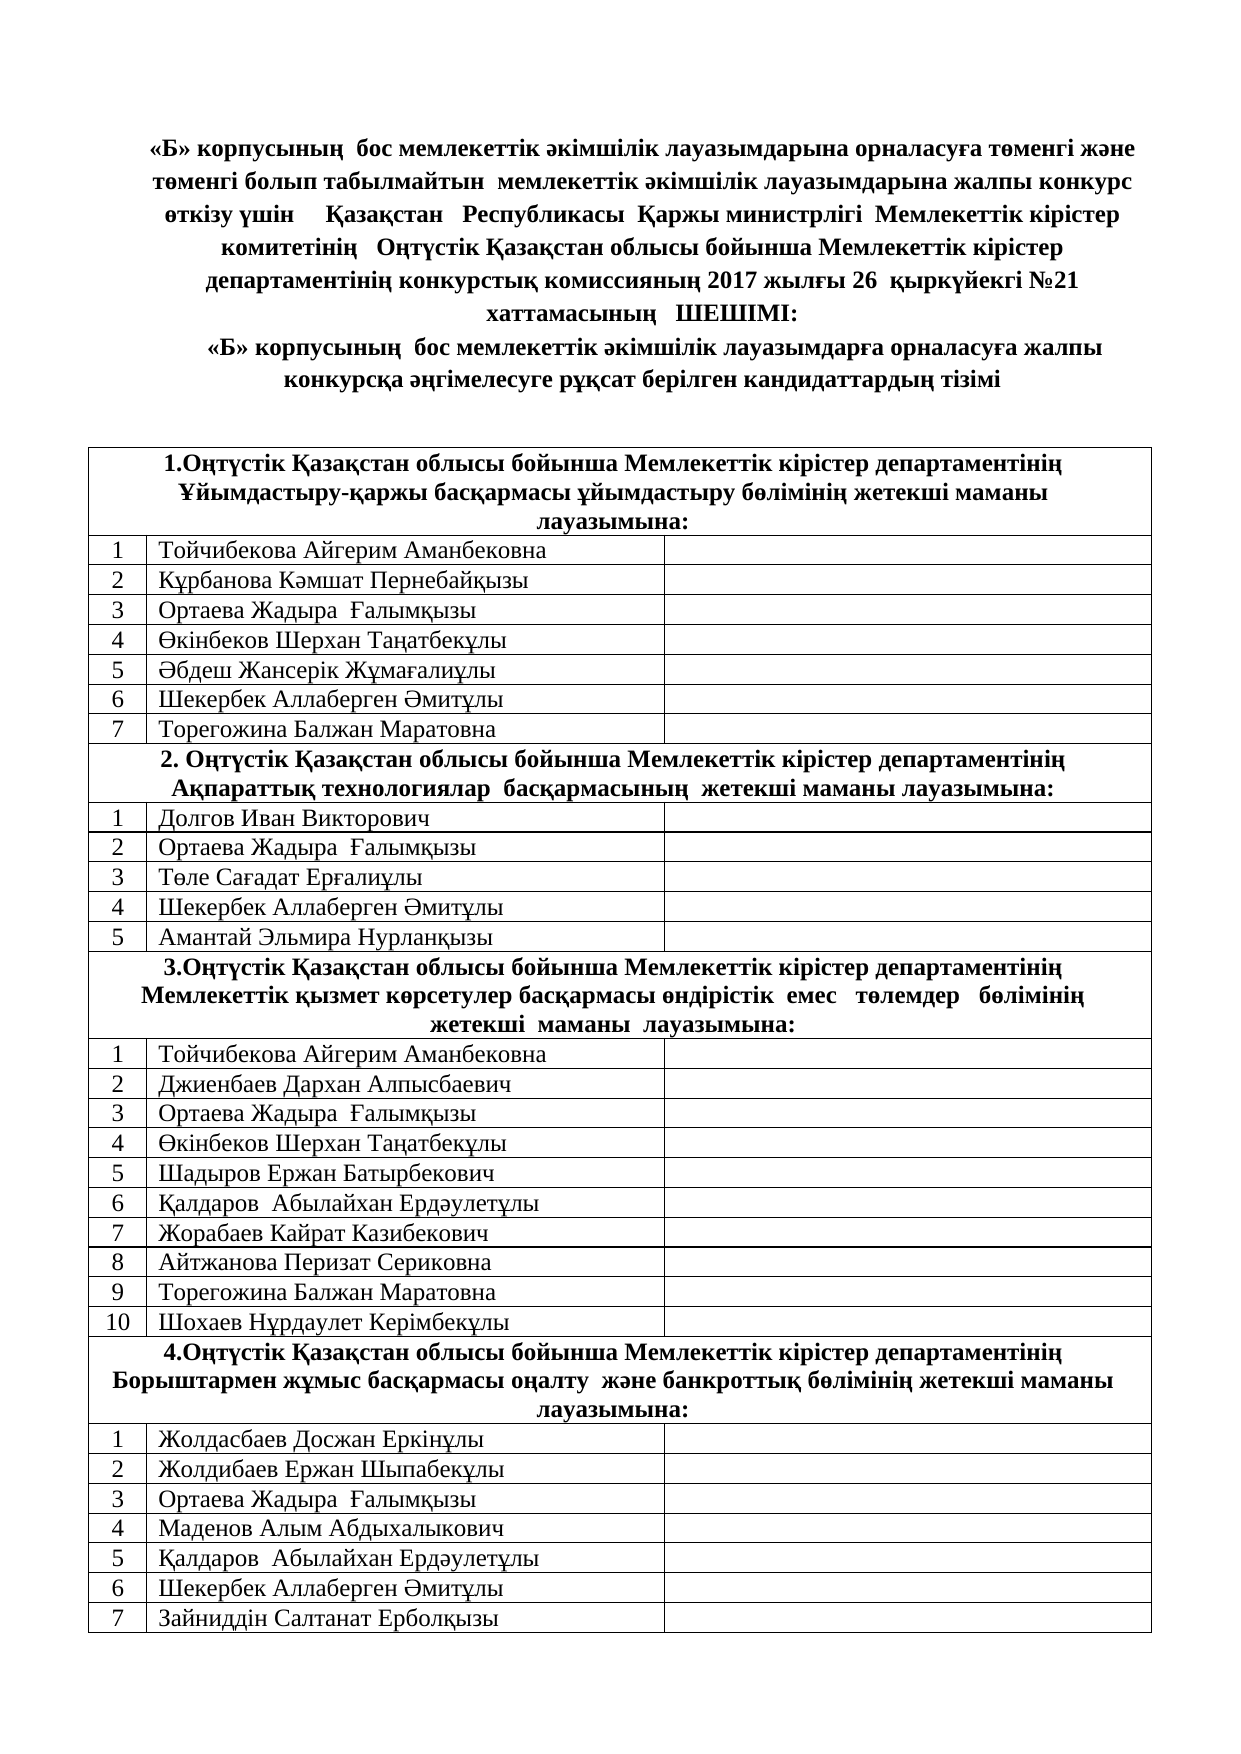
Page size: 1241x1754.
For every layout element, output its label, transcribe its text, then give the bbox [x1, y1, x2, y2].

table_cell [665, 1039, 1151, 1068]
table_cell [665, 1128, 1151, 1157]
table_cell 3.Оңтүстік Қазақстан облысы бойынша Мемлекеттік кірістер департаментінің Мемлекеттік қызмет көрсетулер басқармасы өндірістік емес төлемдер бөлімінің жетекші маманы лауазымына: [89, 952, 1151, 1038]
table_cell [665, 565, 1151, 594]
table_cell Шадыров Ержан Батырбекович [147, 1158, 664, 1187]
table_cell [665, 1514, 1151, 1542]
table_cell 6 [89, 1188, 146, 1217]
table_cell Өкінбеков Шерхан Таңатбекұлы [147, 625, 664, 654]
table_cell Төле Сағадат Ерғалиұлы [147, 862, 664, 891]
table_cell Әбдеш Жансерік Жұмағалиұлы [147, 655, 664, 683]
table_cell [665, 1543, 1151, 1572]
table_cell [665, 655, 1151, 683]
table_cell 4.Оңтүстік Қазақстан облысы бойынша Мемлекеттік кірістер департаментінің Борыштармен жұмыс басқармасы оңалту және банкроттық бөлімінің жетекші маманы лауазымына: [89, 1337, 1151, 1423]
table_cell [665, 595, 1151, 624]
text «Б» корпусының бос мемлекеттік әкімшілік лауазымдарға орналасуға жалпы конкурсқа әңгімелесуге рұқсат берілген кандидаттардың тізімі [133, 332, 1152, 393]
table_cell [665, 1099, 1151, 1127]
table_cell 10 [89, 1307, 146, 1336]
table_cell [665, 1424, 1151, 1453]
table_cell 4 [89, 1514, 146, 1542]
table_cell 8 [89, 1248, 146, 1276]
table_cell 5 [89, 922, 146, 951]
table_cell Шекербек Аллаберген Әмитұлы [147, 892, 664, 921]
table_cell 4 [89, 1128, 146, 1157]
table_cell Долгов Иван Викторович [147, 803, 664, 831]
table_cell 7 [89, 714, 146, 743]
table_cell [665, 1603, 1151, 1632]
table_cell Жорабаев Кайрат Казибекович [147, 1218, 664, 1246]
table_cell 4 [89, 625, 146, 654]
table_cell Шохаев Нұрдаулет Керімбекұлы [147, 1307, 664, 1336]
table_cell 6 [89, 685, 146, 713]
table_header 1.Оңтүстік Қазақстан облысы бойынша Мемлекеттік кірістер департаментінің Ұйымдастыру-қаржы басқармасы ұйымдастыру бөлімінің жетекші маманы лауазымына: [89, 448, 1151, 534]
table_cell 7 [89, 1218, 146, 1246]
table_cell 1 [89, 803, 146, 831]
table_cell [665, 1188, 1151, 1217]
table_cell [665, 1307, 1151, 1336]
table_cell [665, 1454, 1151, 1483]
table_cell Джиенбаев Дархан Алпысбаевич [147, 1069, 664, 1097]
table_cell Зайниддін Салтанат Ерболқызы [147, 1603, 664, 1632]
table_cell 5 [89, 1158, 146, 1187]
table_cell Ортаева Жадыра Ғалымқызы [147, 1484, 664, 1512]
table_cell Торегожина Балжан Маратовна [147, 1277, 664, 1306]
table_cell Кұрбанова Кәмшат Пернебайқызы [147, 565, 664, 594]
table_cell Айтжанова Перизат Сериковна [147, 1248, 664, 1276]
table_cell Өкінбеков Шерхан Таңатбекұлы [147, 1128, 664, 1157]
table_cell Шекербек Аллаберген Әмитұлы [147, 685, 664, 713]
subtitle «Б» корпусының бос мемлекеттік әкімшілік лауазымдарына орналасуға төменгі және төменгі болып табылмайтын мемлекеттік әкімшілік лауазымдарына жалпы конкурс өткізу үшін Қазақстан Республикасы Қаржы министрлігі Мемлекеттік кірістер комитетінің Оңтүстік Қазақстан облысы бойынша Мемлекеттік кірістер департаментінің конкурстық комиссияның 2017 жылғы 26 қыркүйекгі №21 хаттамасының ШЕШІМІ: [133, 133, 1152, 327]
table_cell 3 [89, 862, 146, 891]
table_cell [665, 862, 1151, 891]
table_cell Амантай Эльмира Нурланқызы [147, 922, 664, 951]
table_cell Жолдибаев Ержан Шыпабекұлы [147, 1454, 664, 1483]
table_cell 3 [89, 1484, 146, 1512]
table_cell Маденов Алым Абдыхалыкович [147, 1514, 664, 1542]
table_cell 5 [89, 1543, 146, 1572]
table_cell Ортаева Жадыра Ғалымқызы [147, 595, 664, 624]
table_cell Тойчибекова Айгерим Аманбековна [147, 1039, 664, 1068]
table_cell [665, 1573, 1151, 1602]
table_cell Торегожина Балжан Маратовна [147, 714, 664, 743]
table_cell [665, 922, 1151, 951]
table_cell [665, 892, 1151, 921]
table_cell [665, 1248, 1151, 1276]
table_cell 3 [89, 1099, 146, 1127]
table_cell [665, 625, 1151, 654]
table_cell 3 [89, 595, 146, 624]
table_cell 1 [89, 1424, 146, 1453]
table_cell [665, 1158, 1151, 1187]
table_cell 9 [89, 1277, 146, 1306]
table_cell 2 [89, 565, 146, 594]
table_cell Ортаева Жадыра Ғалымқызы [147, 1099, 664, 1127]
table_cell 4 [89, 892, 146, 921]
table_cell 1 [89, 1039, 146, 1068]
table_cell Ортаева Жадыра Ғалымқызы [147, 833, 664, 861]
table_cell 5 [89, 655, 146, 683]
table_cell Қалдаров Абылайхан Ердәулетұлы [147, 1188, 664, 1217]
table_cell 7 [89, 1603, 146, 1632]
table_cell Қалдаров Абылайхан Ердәулетұлы [147, 1543, 664, 1572]
table_cell [665, 685, 1151, 713]
table_cell Тойчибекова Айгерим Аманбековна [147, 536, 664, 564]
table_cell 2 [89, 833, 146, 861]
table_cell 2. Оңтүстік Қазақстан облысы бойынша Мемлекеттік кірістер департаментінің Ақпараттық технологиялар басқармасының жетекші маманы лауазымына: [89, 744, 1151, 802]
table_cell 2 [89, 1069, 146, 1097]
table_cell 6 [89, 1573, 146, 1602]
table_cell [665, 1069, 1151, 1097]
table_cell [665, 1277, 1151, 1306]
table_cell [665, 1218, 1151, 1246]
table_cell 1 [89, 536, 146, 564]
table_cell Шекербек Аллаберген Әмитұлы [147, 1573, 664, 1602]
table_cell [665, 714, 1151, 743]
table_cell [665, 803, 1151, 831]
table_cell [665, 833, 1151, 861]
table_cell [665, 536, 1151, 564]
table_cell [665, 1484, 1151, 1512]
table_cell 2 [89, 1454, 146, 1483]
table_cell Жолдасбаев Досжан Еркінұлы [147, 1424, 664, 1453]
